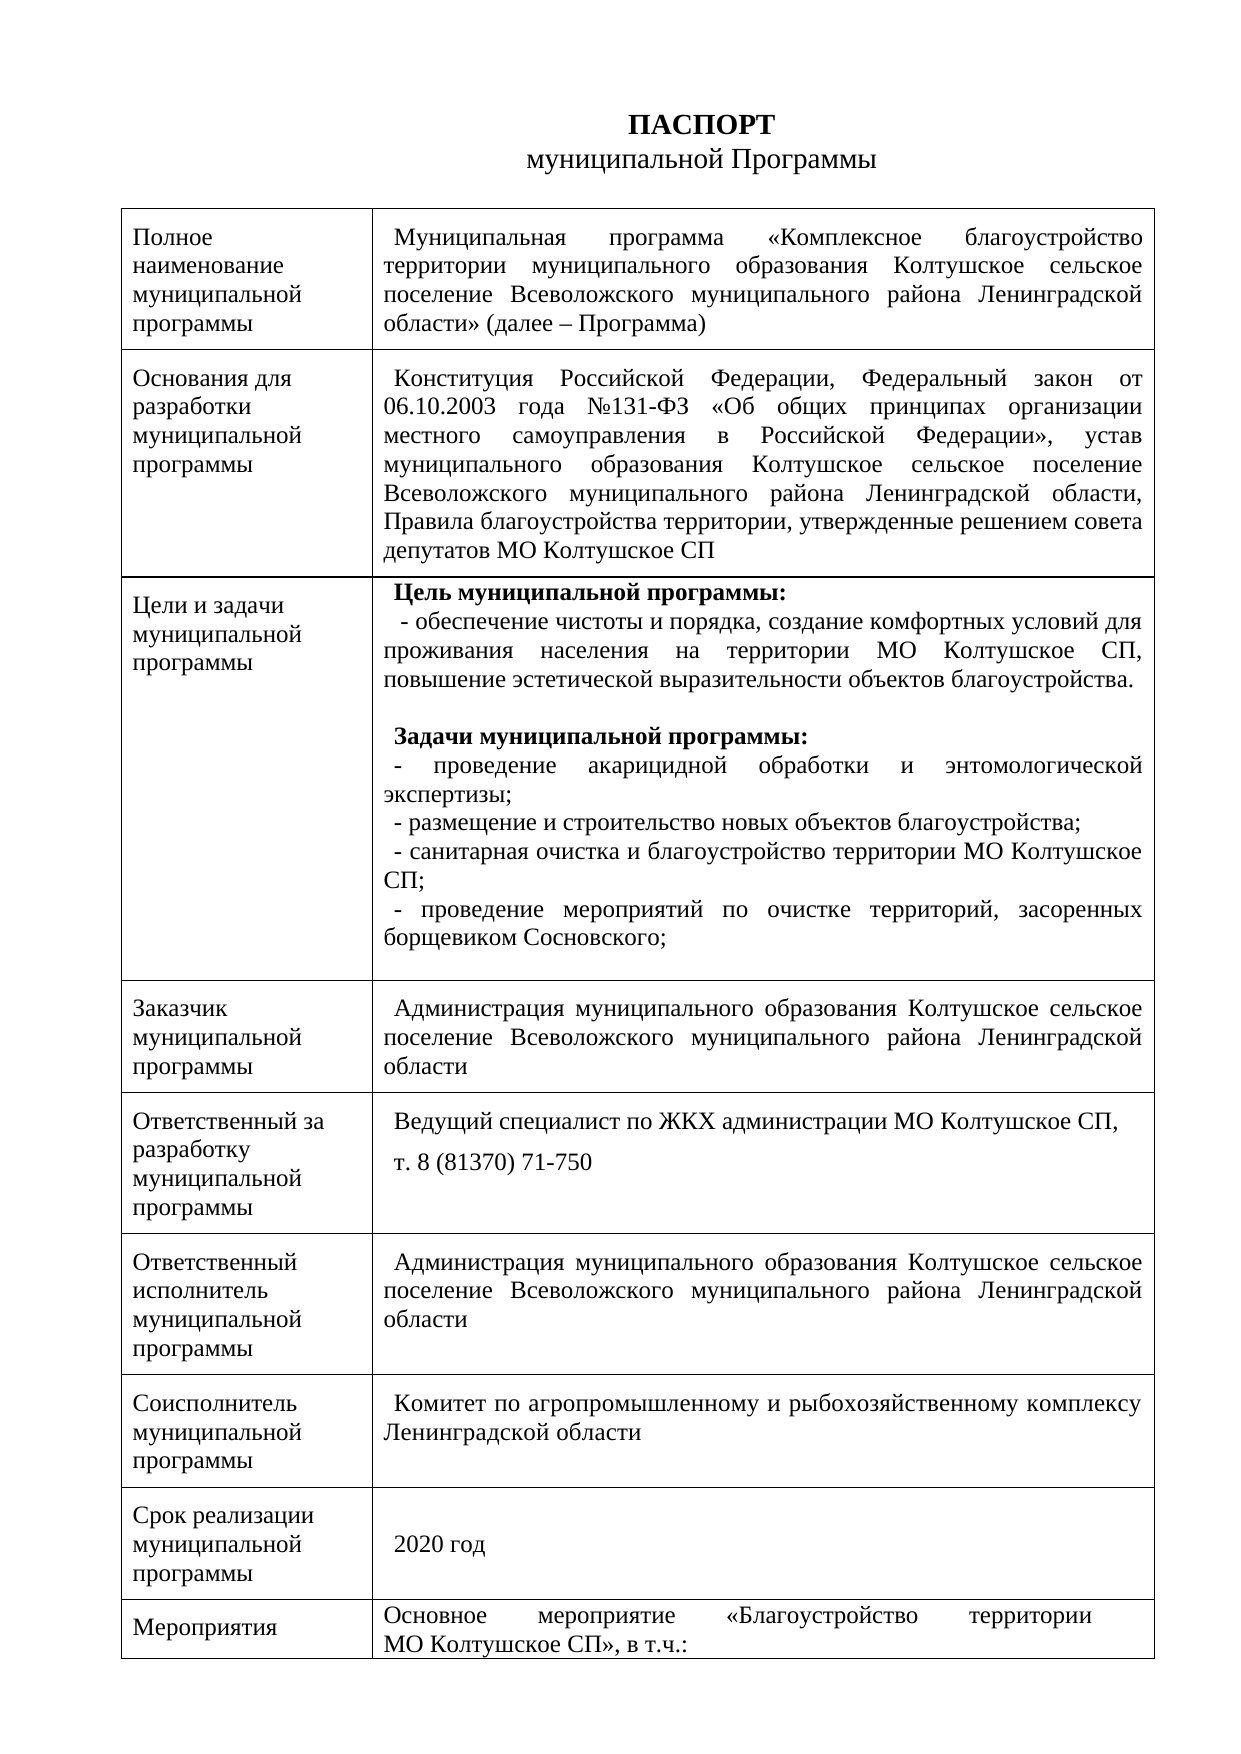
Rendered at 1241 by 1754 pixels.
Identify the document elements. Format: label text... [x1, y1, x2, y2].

table_cell Ответственный исполнитель муниципальной программы [122, 1234, 372, 1374]
table_cell 2020 год [373, 1488, 1154, 1599]
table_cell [122, 1600, 372, 1657]
table_cell Соисполнитель муниципальной программы [122, 1375, 372, 1487]
text муниципальной Программы [148, 141, 1181, 174]
table_cell Администрация муниципального образования Колтушское сельское поселение Всеволожского муниципального района Ленинградской области [373, 1234, 1154, 1374]
table_cell Комитет по агропромышленному и рыбохозяйственному комплексу Ленинградской области [373, 1375, 1154, 1487]
table_cell Администрация муниципального образования Колтушское сельское поселение Всеволожского муниципального района Ленинградской области [373, 981, 1154, 1092]
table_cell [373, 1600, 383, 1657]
table_cell Цель муниципальной программы: - обеспечение чистоты и порядка, создание комфортных условий для проживания населения на территории МО Колтушское СП, повышение эстетической выразительности объектов благоустройства. Задачи муниципальной программы: - проведение акарицидной обработки и энтомологической экспертизы; - размещение и строительство новых объектов благоустройства; - санитарная очистка и благоустройство территории МО Колтушское СП; - проведение мероприятий по очистке территорий, засоренных борщевиком Сосновского; [373, 578, 1154, 980]
table_cell Конституция Российской Федерации, Федеральный закон от 06.10.2003 года №131-ФЗ «Об общих принципах организации местного самоуправления в Российской Федерации», устав муниципального образования Колтушское сельское поселение Всеволожского муниципального района Ленинградской области, Правила благоустройства территории, утвержденные решением совета депутатов МО Колтушское СП [373, 350, 1154, 576]
table_cell Срок реализации муниципальной программы [122, 1488, 372, 1599]
table_header Муниципальная программа «Комплексное благоустройство территории муниципального образования Колтушское сельское поселение Всеволожского муниципального района Ленинградской области» (далее – Программа) [373, 209, 1154, 349]
table_header Полное наименование муниципальной программы [122, 209, 372, 349]
text ПАСПОРТ [148, 107, 1181, 141]
table_cell Ведущий специалист по ЖКХ администрации МО Колтушское СП, т. 8 (81370) 71-750 [373, 1093, 1154, 1233]
table_cell Заказчик муниципальной программы [122, 981, 372, 1092]
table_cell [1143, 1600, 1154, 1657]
table_cell Цели и задачи муниципальной программы [122, 578, 372, 980]
table_cell Основания для разработки муниципальной программы [122, 350, 372, 576]
table_cell Ответственный за разработку муниципальной программы [122, 1093, 372, 1233]
